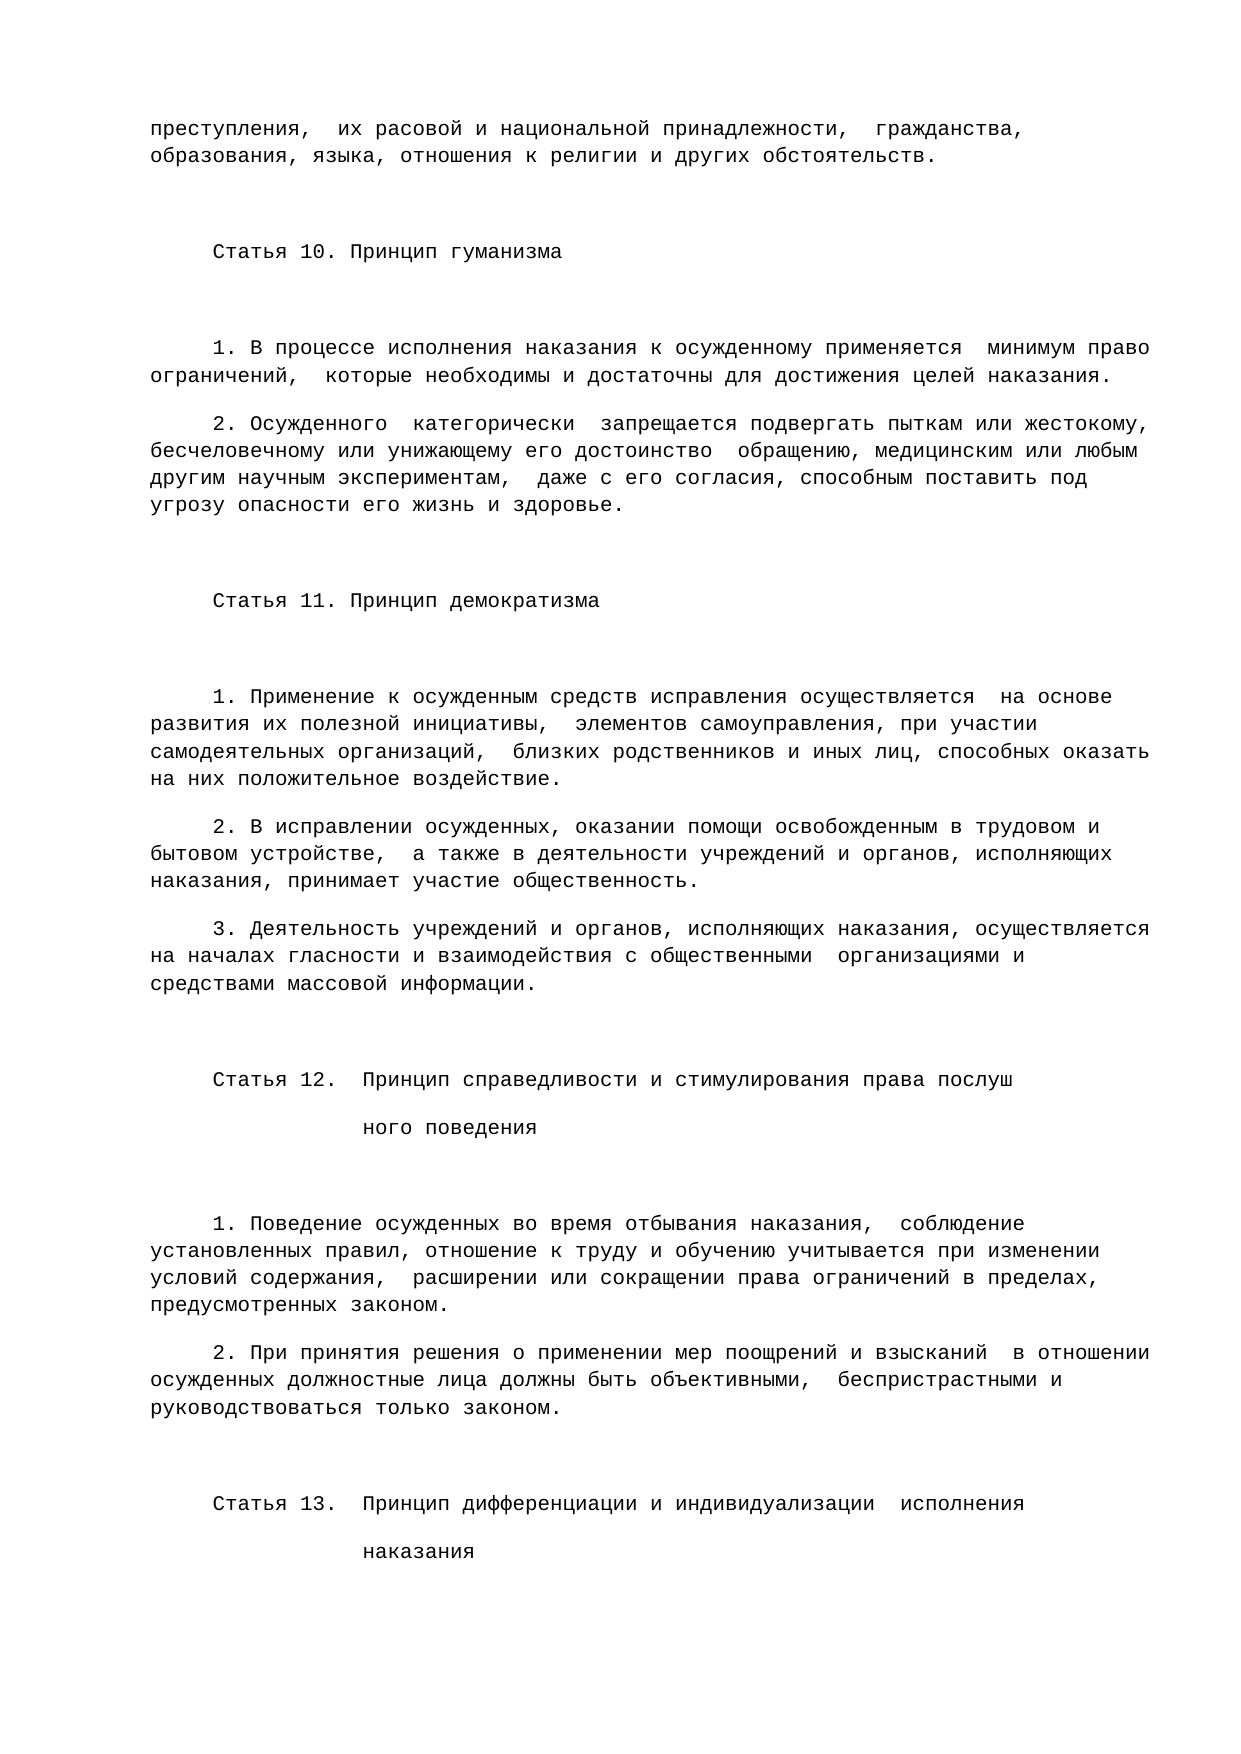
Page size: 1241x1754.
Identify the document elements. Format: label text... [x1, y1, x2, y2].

text 3. Деятельность учреждений и органов, исполняющих наказания, осуществляется на началах гласности и взаимодействия с общественными организациями и средствами массовой информации. [150, 918, 1151, 996]
text 1. В процессе исполнения наказания к осужденному применяется минимум право ограничений, которые необходимы и достаточны для достижения целей наказания. [150, 337, 1151, 388]
text ного поведения [150, 1117, 1151, 1140]
text 1. Поведение осужденных во время отбывания наказания, соблюдение установленных правил, отношение к труду и обучению учитывается при изменении условий содержания, расширении или сокращении права ограничений в пределах, предусмотренных законом. [150, 1213, 1151, 1318]
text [150, 118, 1151, 169]
text 2. Осужденного категорически запрещается подвергать пыткам или жестокому, бесчеловечному или унижающему его достоинство обращению, медицинским или любым другим научным экспериментам, даже с его согласия, способным поставить под угрозу опасности его жизнь и здоровье. [150, 413, 1151, 518]
text Статья 13. Принцип дифференциации и индивидуализации исполнения [150, 1493, 1151, 1516]
text наказания [150, 1541, 1151, 1564]
text 2. В исправлении осужденных, оказании помощи освобожденным в трудовом и бытовом устройстве, а также в деятельности учреждений и органов, исполняющих наказания, принимает участие общественность. [150, 816, 1151, 894]
text 2. При принятия решения о применении мер поощрений и взысканий в отношении осужденных должностные лица должны быть объективными, беспристрастными и руководствоваться только законом. [150, 1342, 1151, 1420]
text Статья 12. Принцип справедливости и стимулирования права послуш [150, 1069, 1151, 1092]
text 1. Применение к осужденным средств исправления осуществляется на основе развития их полезной инициативы, элементов самоуправления, при участии самодеятельных организаций, близких родственников и иных лиц, способных оказать на них положительное воздействие. [150, 686, 1151, 791]
text Статья 11. Принцип демократизма [150, 590, 1151, 614]
text Статья 10. Принцип гуманизма [150, 241, 1151, 265]
